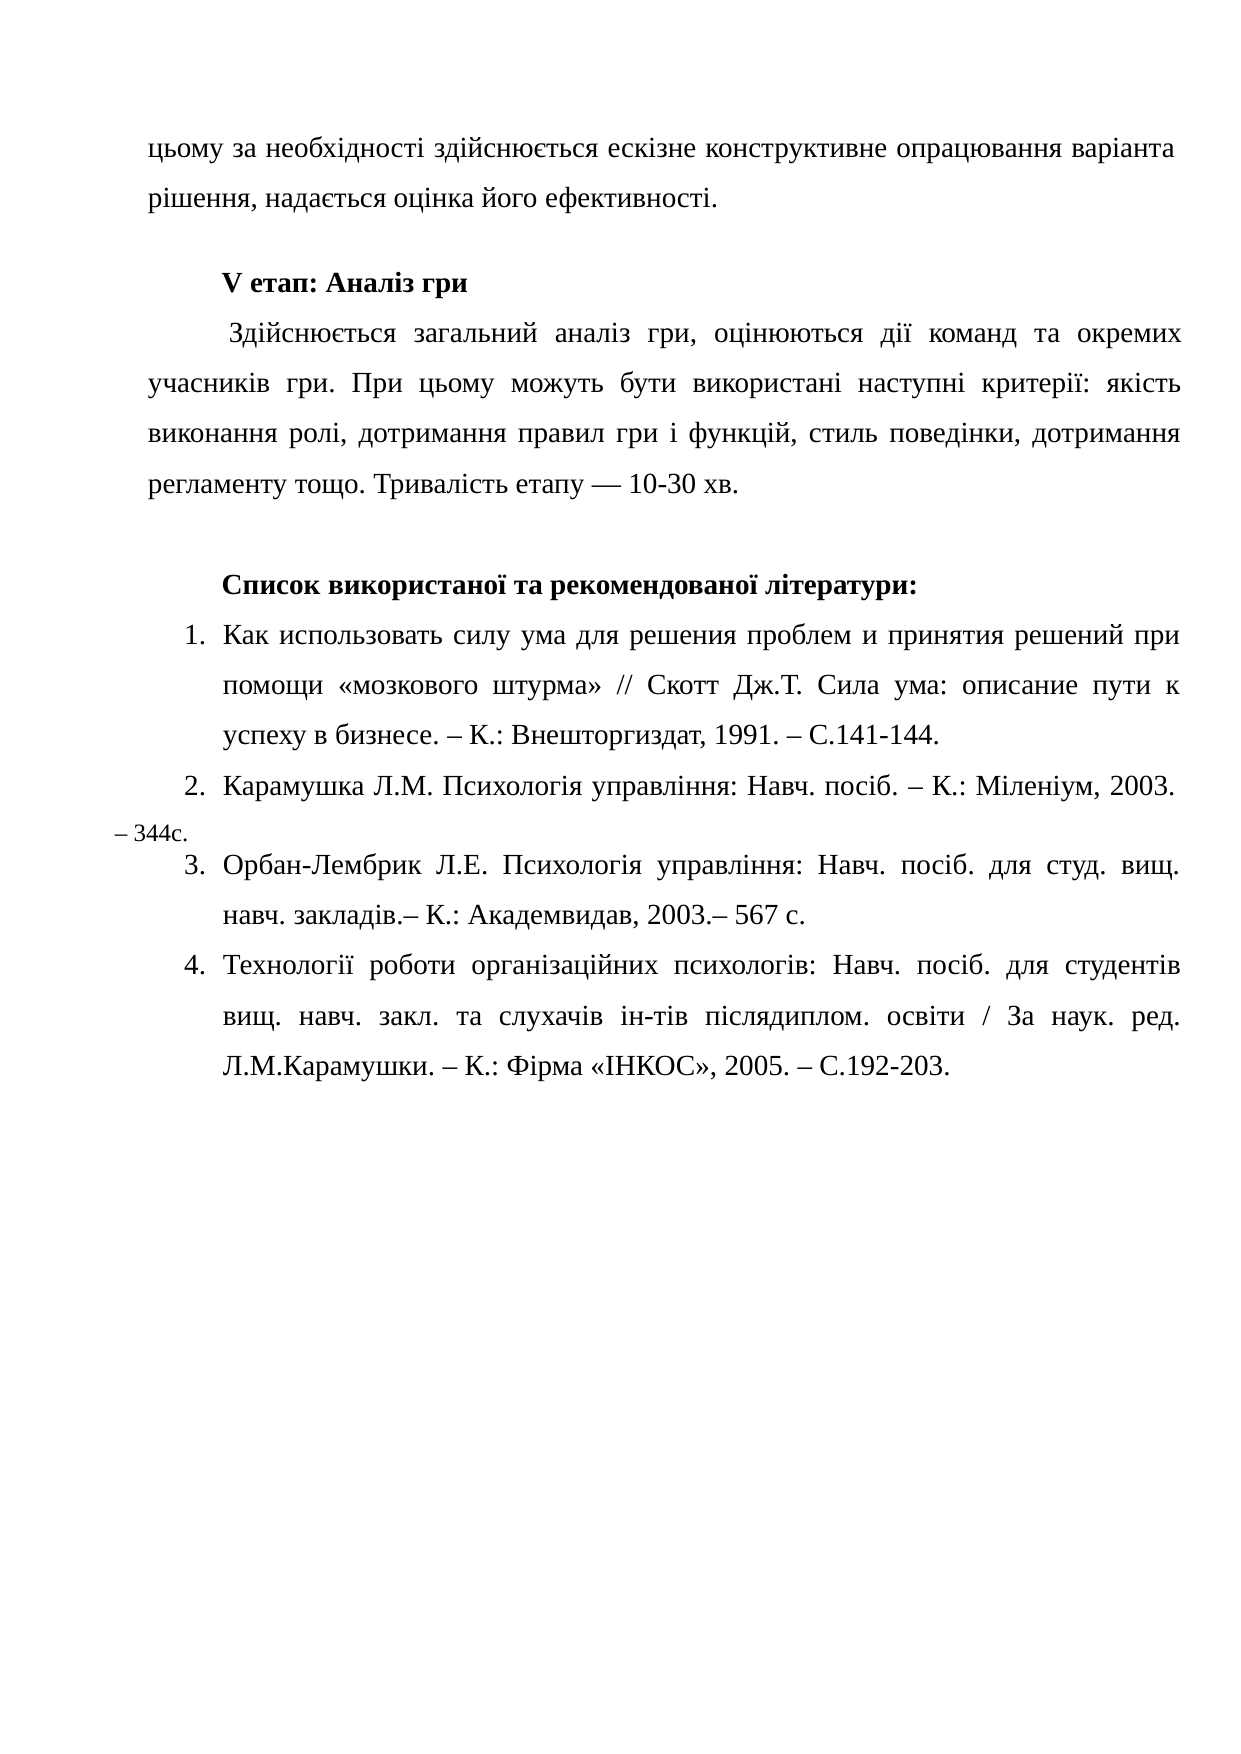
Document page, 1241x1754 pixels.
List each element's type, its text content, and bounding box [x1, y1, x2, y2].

list Технології роботи організаційних психологів: Навч. посіб. для студентів вищ. навч. закл. та слухачів ін-тів післядиплом. освіти / За наук. ред. Л.М.Карамушки. – К.: Фірма «ІНКОС», 2005. – С.192-203. [184, 947, 1181, 1082]
list Орбан-Лембрик Л.Е. Психологія управління: Навч. посіб. для студ. вищ. навч. закладів.– К.: Академвидав, 2003.– 567 с. [184, 847, 1181, 931]
text – 344с. [114, 818, 1211, 847]
list Как использовать силу ума для решения проблем и принятия решений при помощи «мозкового штурма» // Скотт Дж.Т. Сила ума: описание пути к успеху в бизнесе. – К.: Внешторгиздат, 1991. – С.141-144. [184, 617, 1181, 751]
text Здійснюється загальний аналіз гри, оцінюються дії команд та окремих учасників гри. При цьому можуть бути використані наступні критерії: якість виконання ролі, дотримання правил гри і функцій, стиль поведінки, дотримання регламенту тощо. Тривалість етапу — 10-30 хв. [148, 315, 1182, 499]
list Карамушка Л.М. Психологія управління: Навч. посіб. – К.: Міленіум, 2003. [184, 768, 1211, 801]
subtitle V етап: Аналіз гри [221, 265, 1211, 299]
subtitle Список використаної та рекомендованої літератури: [221, 567, 1211, 601]
text цьому за необхідності здійснюється ескізне конструктивне опрацювання варіанта рішення, надається оцінка його ефективності. [148, 130, 1211, 214]
